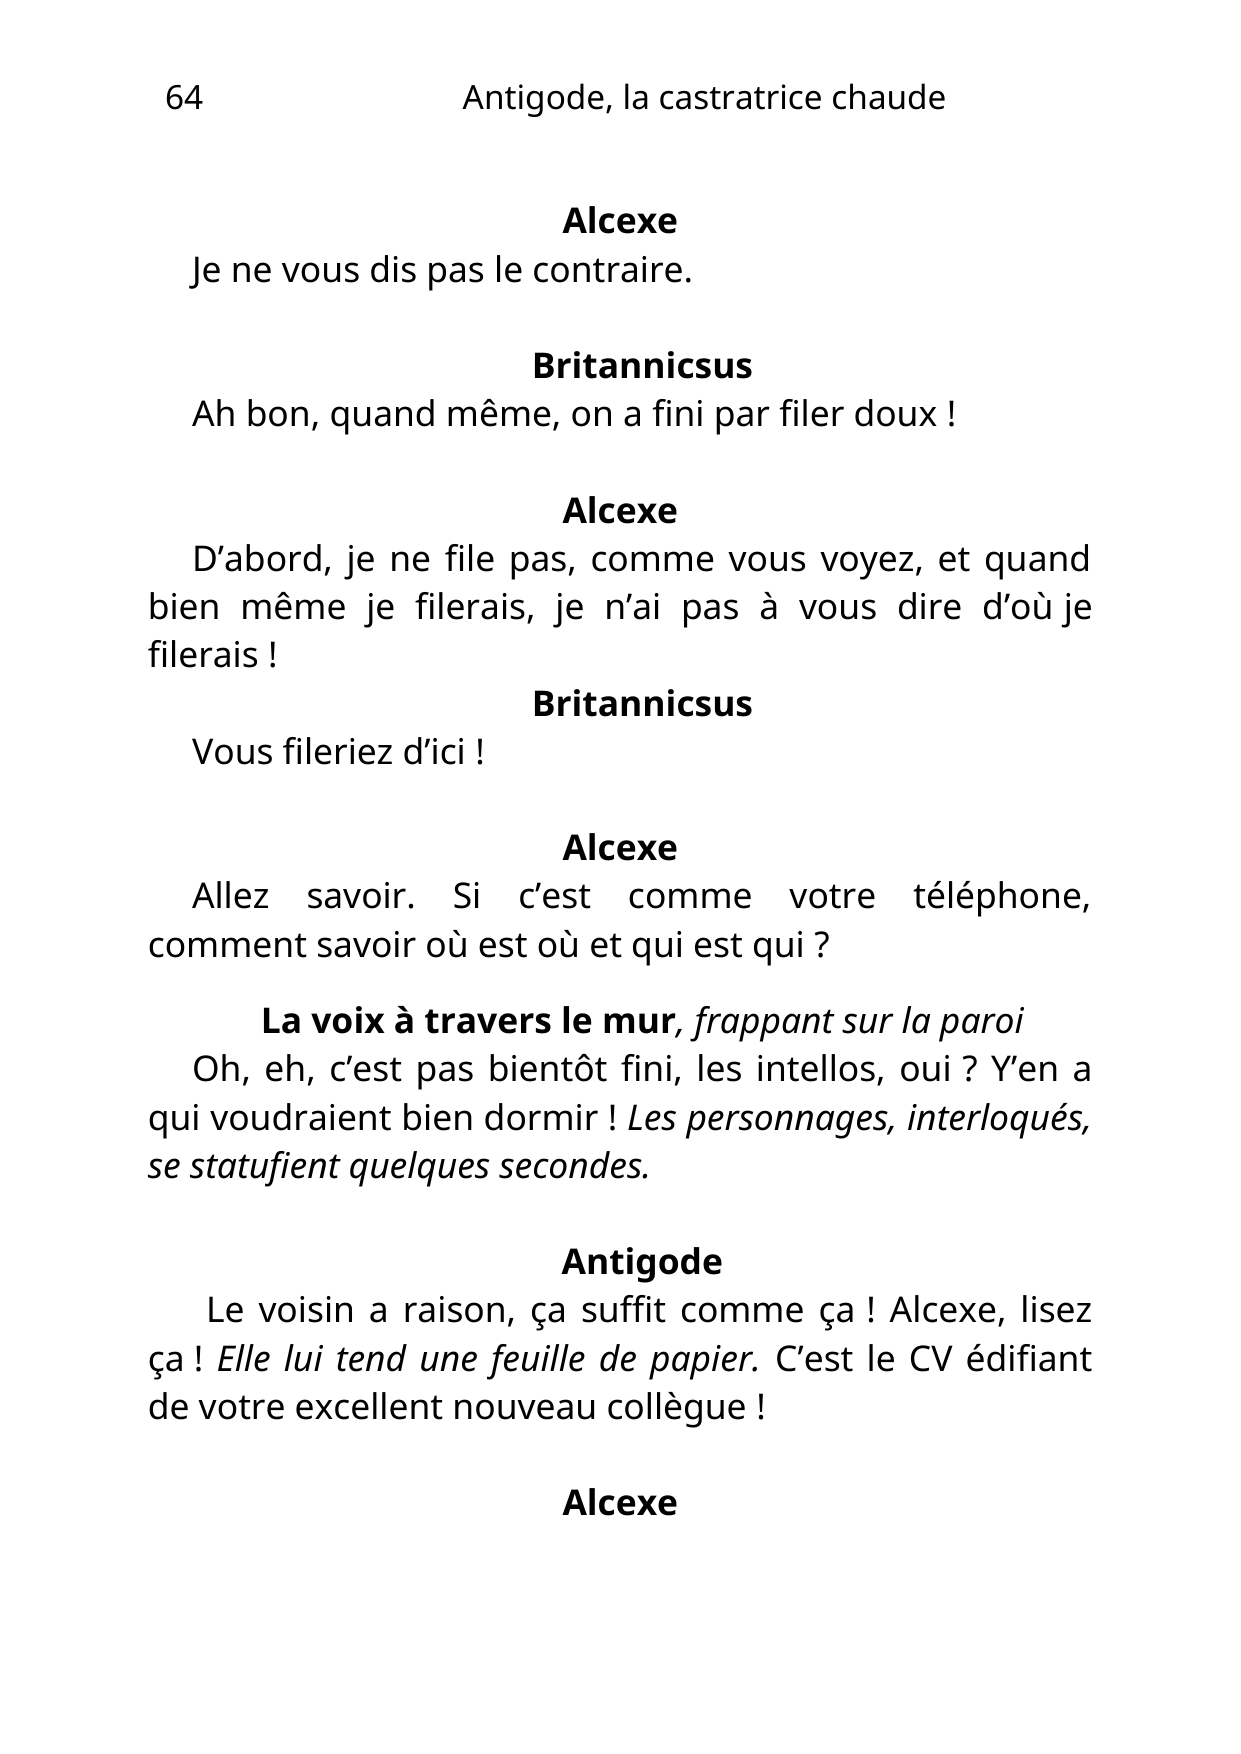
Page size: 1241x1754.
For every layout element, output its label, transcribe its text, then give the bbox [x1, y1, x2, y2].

text Alcexe [148, 485, 1093, 533]
text Antigode [148, 1237, 1093, 1285]
text Allez savoir. Si c’est comme votre téléphone, comment savoir où est où et qui est qui ? [148, 871, 1093, 967]
text Je ne vous dis pas le contraire. [148, 244, 1093, 292]
text La voix à travers le mur, frappant sur la paroi [148, 996, 1093, 1044]
text Ah bon, quand même, on a fini par filer doux ! [148, 389, 1093, 437]
text Alcexe [148, 1478, 1093, 1526]
text Oh, eh, c’est pas bientôt fini, les intellos, oui ? Y’en a qui voudraient bien dormir ! Les personnages, interloqués, se statufient quelques secondes. [148, 1044, 1093, 1188]
text Alcexe [148, 823, 1093, 871]
text D’abord, je ne file pas, comme vous voyez, et quand bien même je filerais, je n’ai pas à vous dire d’où je filerais ! [148, 533, 1093, 678]
text Britannicsus [148, 678, 1093, 726]
text Vous fileriez d’ici ! [148, 726, 1093, 774]
text Le voisin a raison, ça suffit comme ça ! Alcexe, lisez ça ! Elle lui tend une feuille de papier. C’est le CV édifiant de votre excellent nouveau collègue ! [148, 1285, 1093, 1429]
text Britannicsus [148, 341, 1093, 389]
text Alcexe [148, 196, 1093, 244]
